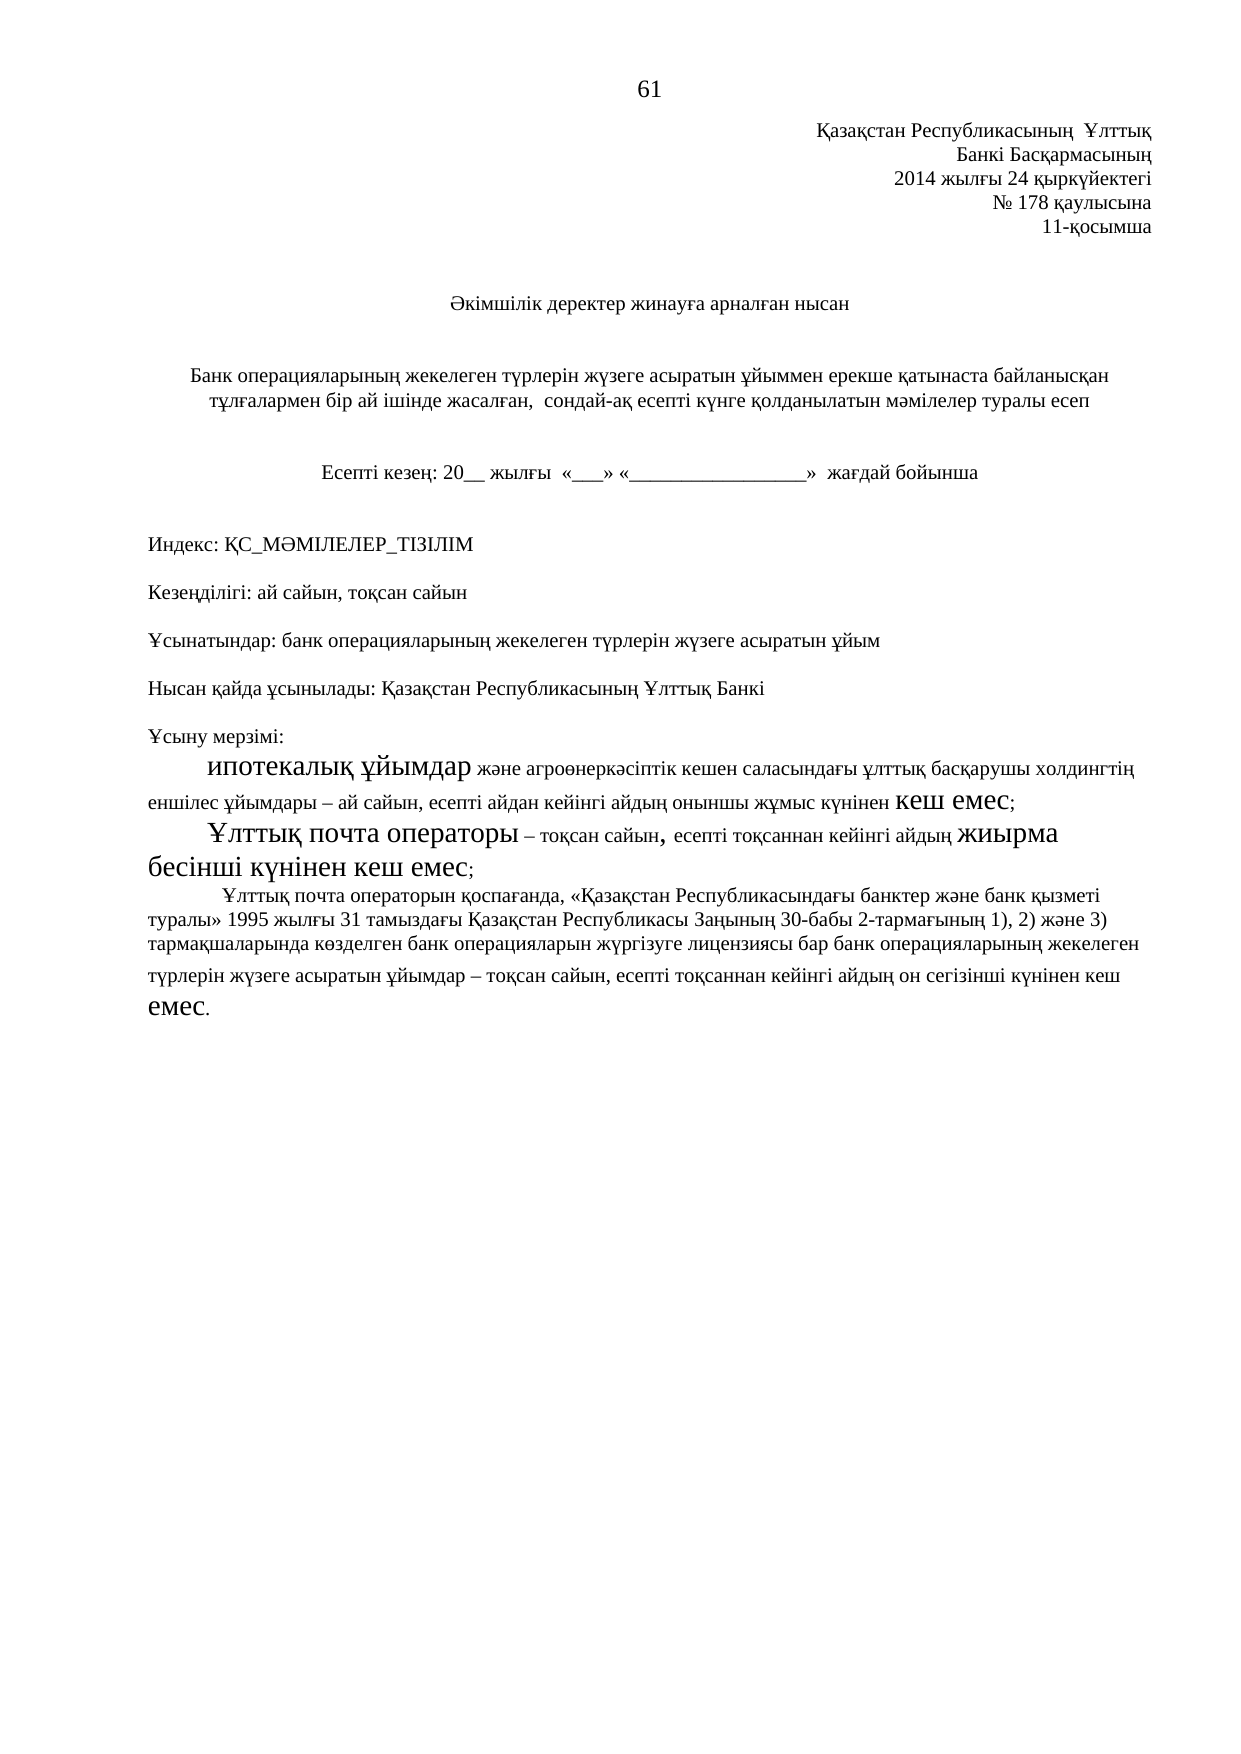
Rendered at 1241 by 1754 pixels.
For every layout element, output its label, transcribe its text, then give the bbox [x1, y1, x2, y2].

text Индекс: ҚС_МӘМІЛЕЛЕР_ТІЗІЛІМ [148, 532, 1240, 556]
text 11-қосымша [738, 214, 1152, 238]
text Ұлттық почта операторын қоспағанда, «Қазақстан Республикасындағы банктер және банк қызметi туралы» 1995 жылғы 31 тамыздағы Қазақстан Республикасы Заңының 30-бабы 2-тармағының 1), 2) және 3) тармақшаларында көзделген банк операцияларын жүргізуге лицензиясы бар банк операцияларының жекелеген түрлерін жүзеге асыратын ұйымдар – тоқсан сайын, есепті тоқсаннан кейінгі айдың он сегізінші күнінен кеш емес. [148, 883, 1152, 1022]
text Есепті кезең: 20__ жылғы «___» «_________________» жағдай бойынша [148, 460, 1152, 484]
text Банк операцияларының жекелеген түрлерін жүзеге асыратын ұйыммен ерекше қатынаста байланысқан тұлғалармен бір ай ішінде жасалған, сондай-ақ есепті күнге қолданылатын мәмілелер туралы есеп [148, 363, 1152, 412]
text Ұсыну мерзімі: [148, 724, 1152, 748]
text Кезеңділігі: ай сайын, тоқсан сайын [148, 580, 1152, 604]
text ипотекалық ұйымдар және агроөнеркәсіптік кешен саласындағы ұлттық басқарушы холдингтің еншілес ұйымдары – ай сайын, есепті айдан кейінгі айдың оныншы жұмыс күнінен кеш емес; [148, 748, 1152, 816]
text 2014 жылғы 24 қыркүйектегі [738, 166, 1152, 190]
text № 178 қаулысына [738, 190, 1152, 214]
text Ұлттық почта операторы – тоқсан сайын, есепті тоқсаннан кейінгі айдың жиырма бесінші күнінен кеш емес; [148, 816, 1152, 883]
text Ұсынатындар: банк операцияларының жекелеген түрлерін жүзеге асыратын ұйым [148, 628, 1152, 652]
text Қазақстан Республикасының Ұлттық Банкі Басқармасының [738, 118, 1152, 166]
text Нысан қайда ұсынылады: Қазақстан Республикасының Ұлттық Банкі [148, 676, 1152, 700]
text Әкімшілік деректер жинауға арналған нысан [148, 291, 1152, 315]
